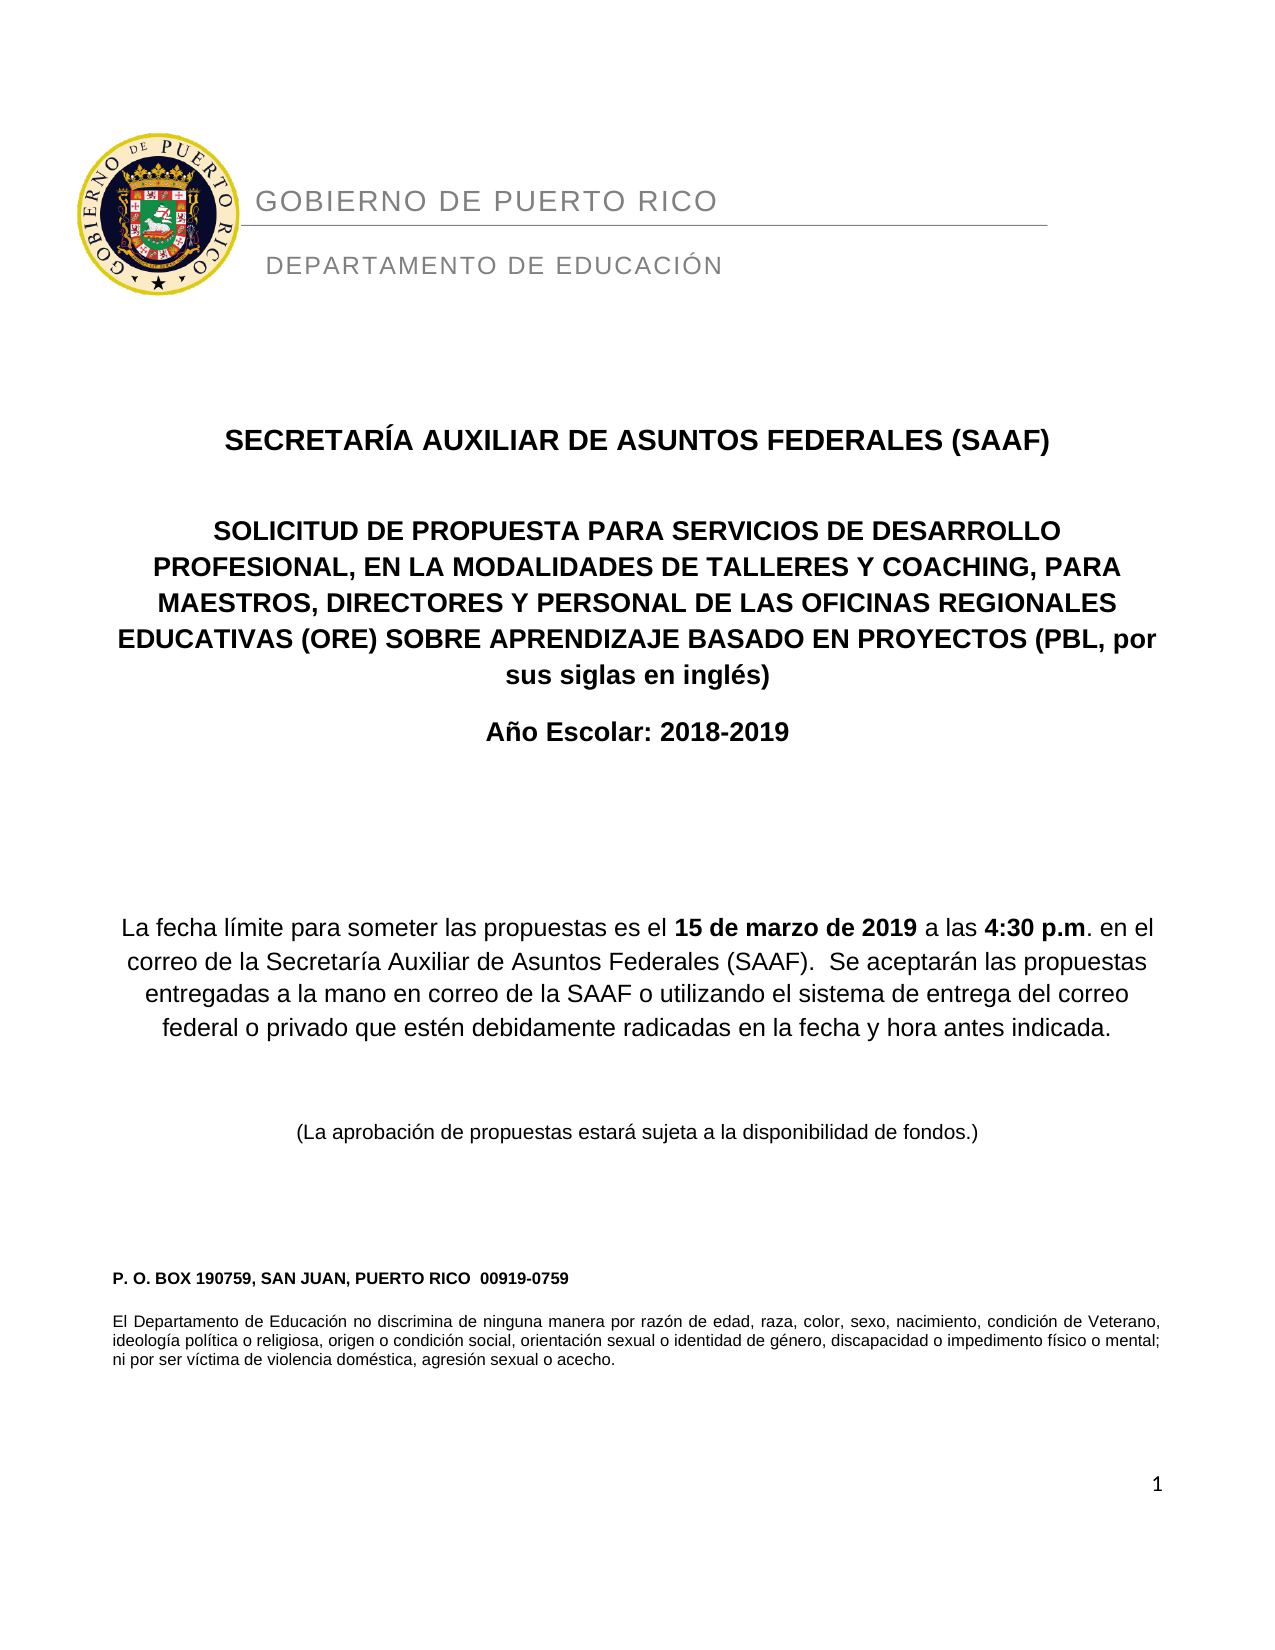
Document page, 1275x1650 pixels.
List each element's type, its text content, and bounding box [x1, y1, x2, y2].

text P. O. BOX 190759, SAN JUAN, PUERTO RICO 00919-0759 [112, 1268, 1162, 1288]
picture [69, 125, 247, 303]
text La fecha límite para someter las propuestas es el 15 de marzo de 2019 a las 4:30 p.m. en el correo de la Secretaría Auxiliar de Asuntos Federales (SAAF). Se aceptarán las propuestas entregadas a la mano en correo de la SAAF o utilizando el sistema de entrega del correo federal o privado que estén debidamente radicadas en la fecha y hora antes indicada. [112, 913, 1162, 1041]
text SOLICITUD DE PROPUESTA PARA SERVICIOS DE DESARROLLO PROFESIONAL, EN LA MODALIDADES DE TALLERES Y COACHING, PARA MAESTROS, DIRECTORES Y PERSONAL DE LAS OFICINAS REGIONALES EDUCATIVAS (ORE) SOBRE APRENDIZAJE BASADO EN PROYECTOS (PBL, por sus siglas en inglés) [112, 515, 1162, 690]
text (La aprobación de propuestas estará sujeta a la disponibilidad de fondos.) [112, 1120, 1162, 1144]
text GOBIERNO DE PUERTO RICO [112, 183, 1162, 217]
text Año Escolar: 2018-2019 [112, 716, 1162, 747]
text SECRETARÍA AUXILIAR DE ASUNTOS FEDERALES (SAAF) [112, 423, 1162, 457]
text El Departamento de Educación no discrimina de ninguna manera por razón de edad, raza, color, sexo, nacimiento, condición de Veterano, ideología política o religiosa, origen o condición social, orientación sexual o identidad de género, discapacidad o impedimento físico o mental; ni por ser víctima de violencia doméstica, agresión sexual o acecho. [112, 1311, 1162, 1369]
text DEPARTAMENTO DE EDUCACIÓN [112, 251, 1162, 279]
